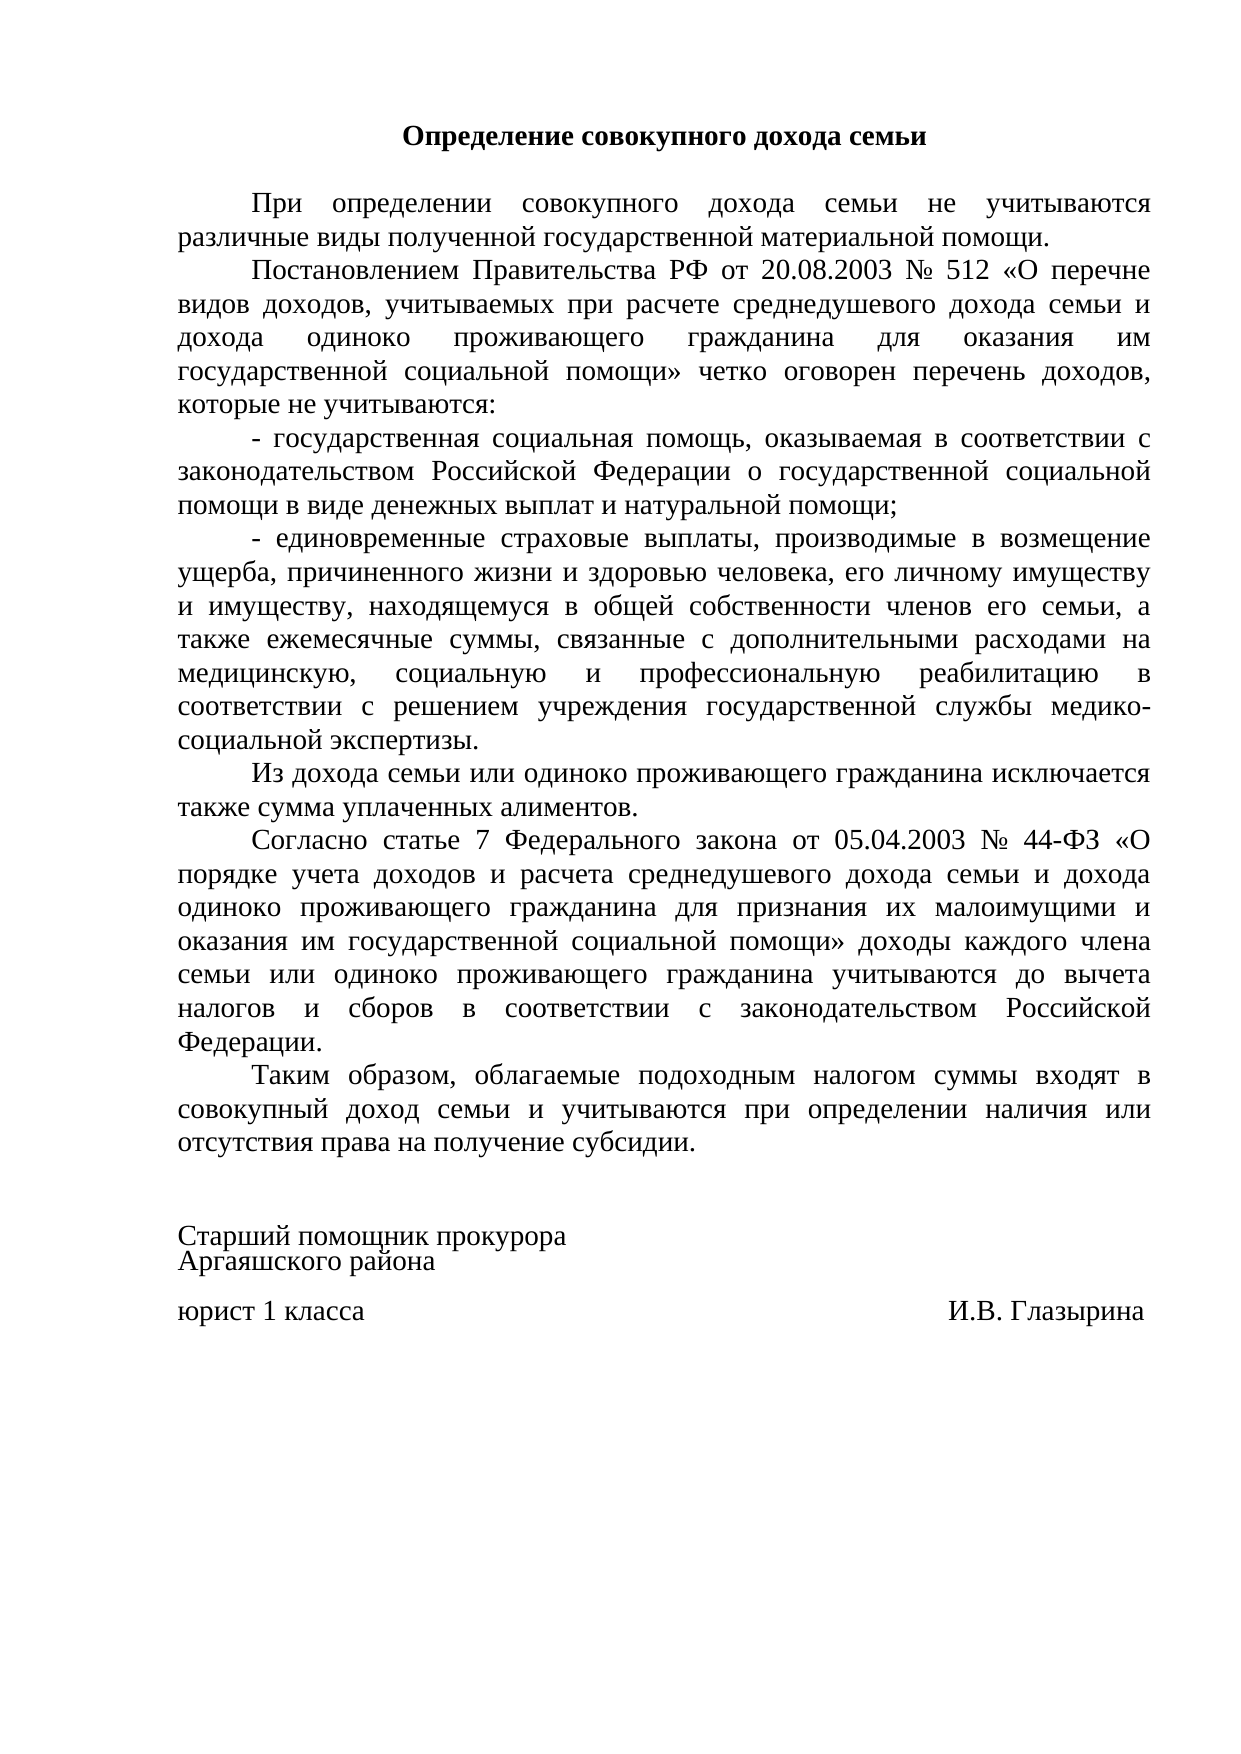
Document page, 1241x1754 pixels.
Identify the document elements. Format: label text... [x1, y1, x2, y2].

text Определение совокупного дохода семьи [177, 118, 1152, 152]
text Из дохода семьи или одиноко проживающего гражданина исключается также сумма уплаченных алиментов. [177, 755, 1152, 822]
text - единовременные страховые выплаты, производимые в возмещение ущерба, причиненного жизни и здоровью человека, его личному имуществу и имуществу, находящемуся в общей собственности членов его семьи, а также ежемесячные суммы, связанные с дополнительными расходами на медицинскую, социальную и профессиональную реабилитацию в соответствии с решением учреждения государственной службы медико-социальной экспертизы. [177, 521, 1152, 755]
text Таким образом, облагаемые подоходным налогом суммы входят в совокупный доход семьи и учитываются при определении наличия или отсутствия права на получение субсидии. [177, 1057, 1152, 1158]
text При определении совокупного дохода семьи не учитываются различные виды полученной государственной материальной помощи. [177, 185, 1152, 252]
text Старший помощник прокурора [177, 1225, 1152, 1250]
text Постановлением Правительства РФ от 20.08.2003 № 512 «О перечне видов доходов, учитываемых при расчете среднедушевого дохода семьи и дохода одиноко проживающего гражданина для оказания им государственной социальной помощи» четко оговорен перечень доходов, которые не учитываются: [177, 252, 1152, 420]
text юрист 1 класса И.В. Глазырина [177, 1300, 1152, 1325]
text - государственная социальная помощь, оказываемая в соответствии с законодательством Российской Федерации о государственной социальной помощи в виде денежных выплат и натуральной помощи; [177, 420, 1152, 521]
text Аргаяшского района [177, 1250, 1152, 1275]
text Согласно статье 7 Федерального закона от 05.04.2003 № 44-ФЗ «О порядке учета доходов и расчета среднедушевого дохода семьи и дохода одиноко проживающего гражданина для признания их малоимущими и оказания им государственной социальной помощи» доходы каждого члена семьи или одиноко проживающего гражданина учитываются до вычета налогов и сборов в соответствии с законодательством Российской Федерации. [177, 822, 1152, 1057]
